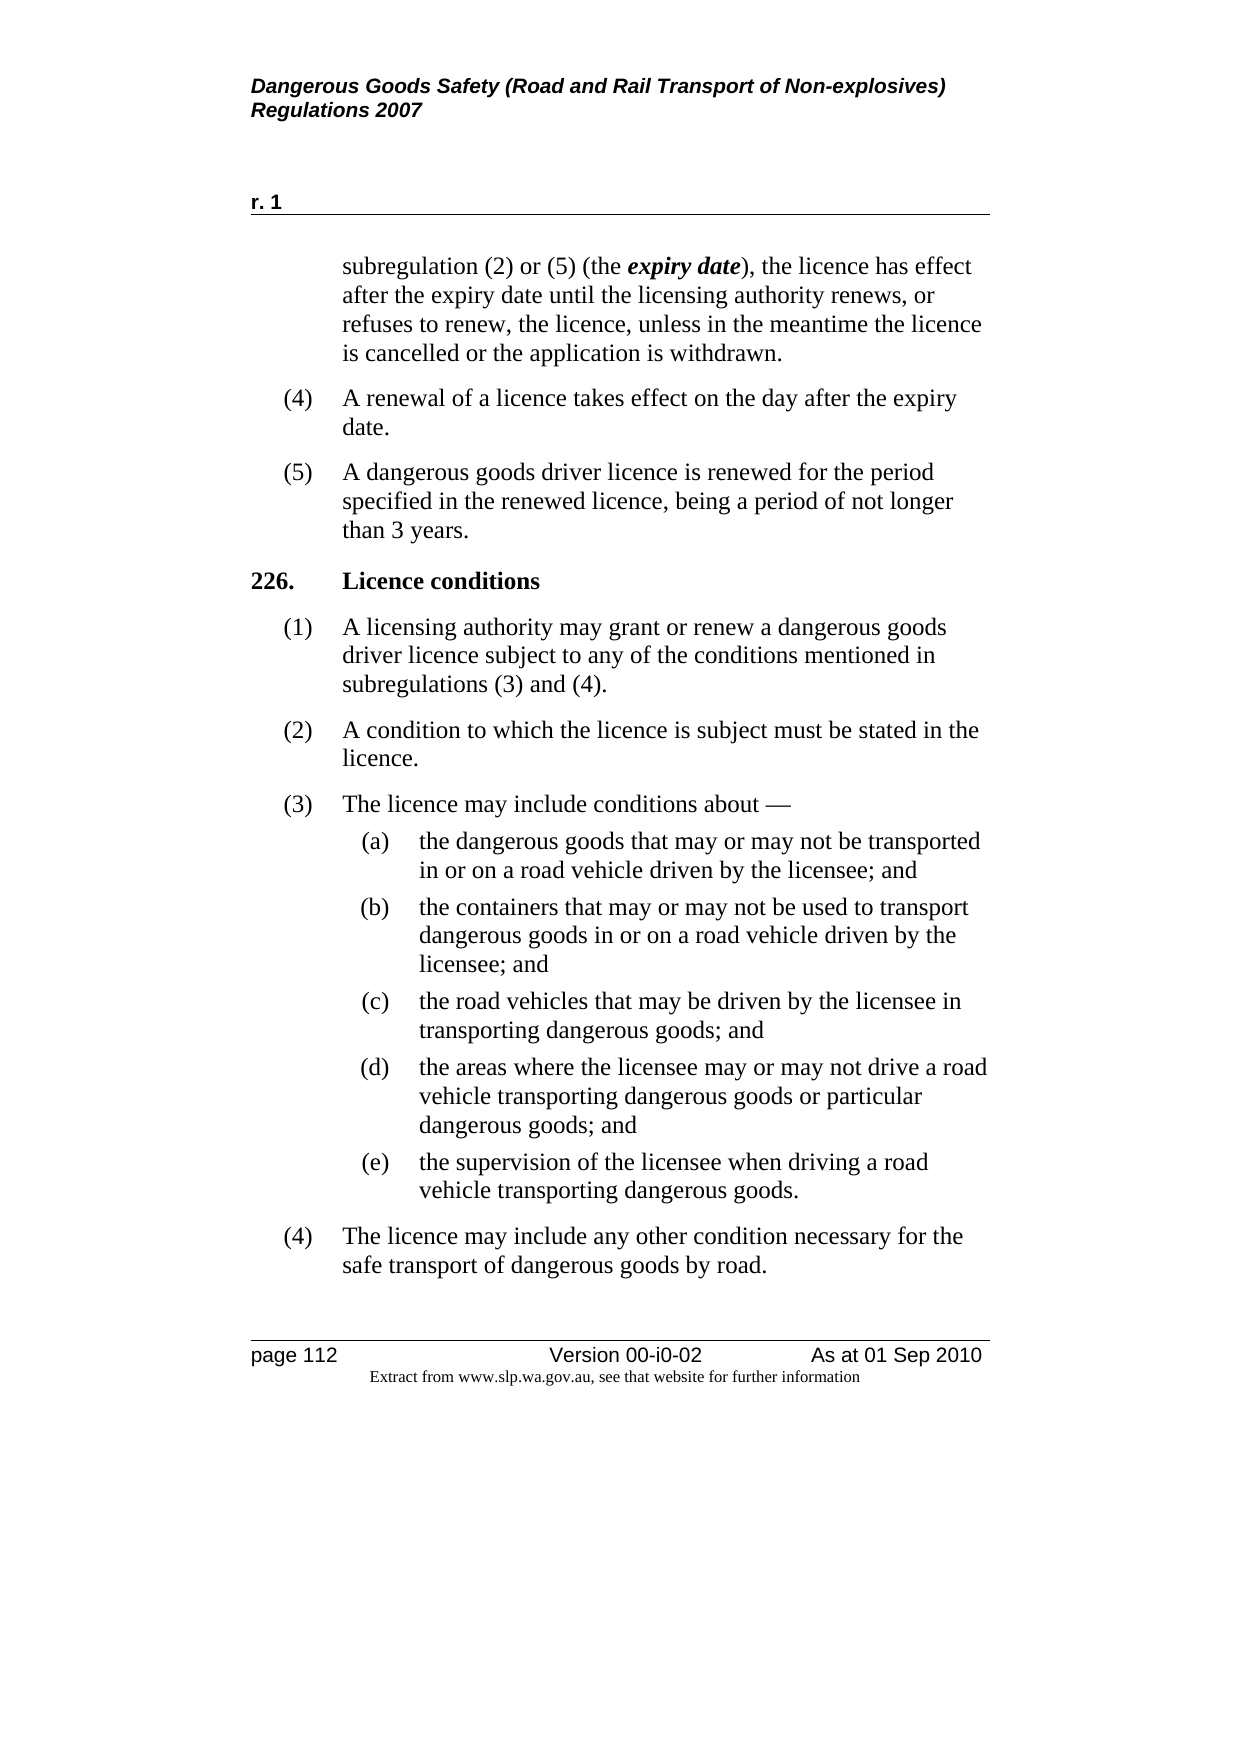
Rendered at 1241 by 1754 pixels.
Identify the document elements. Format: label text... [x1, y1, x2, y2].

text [251, 251, 990, 366]
text (e) the supervision of the licensee when driving a road vehicle transporting dangerous goods. [251, 1147, 990, 1204]
text (1) A licensing authority may grant or renew a dangerous goods driver licence subject to any of the conditions mentioned in subregulations (3) and (4). [251, 612, 990, 698]
subtitle 226. Licence conditions [251, 566, 990, 595]
text (5) A dangerous goods driver licence is renewed for the period specified in the renewed licence, being a period of not longer than 3 years. [251, 457, 990, 543]
text (b) the containers that may or may not be used to transport dangerous goods in or on a road vehicle driven by the licensee; and [251, 892, 990, 978]
text (a) the dangerous goods that may or may not be transported in or on a road vehicle driven by the licensee; and [251, 826, 990, 883]
text (2) A condition to which the licence is subject must be stated in the licence. [251, 715, 990, 772]
text (3) The licence may include conditions about — [251, 789, 990, 818]
text (4) A renewal of a licence takes effect on the day after the expiry date. [251, 383, 990, 441]
text (c) the road vehicles that may be driven by the licensee in transporting dangerous goods; and [251, 986, 990, 1044]
text (4) The licence may include any other condition necessary for the safe transport of dangerous goods by road. [251, 1221, 990, 1278]
text (d) the areas where the licensee may or may not drive a road vehicle transporting dangerous goods or particular dangerous goods; and [251, 1052, 990, 1138]
